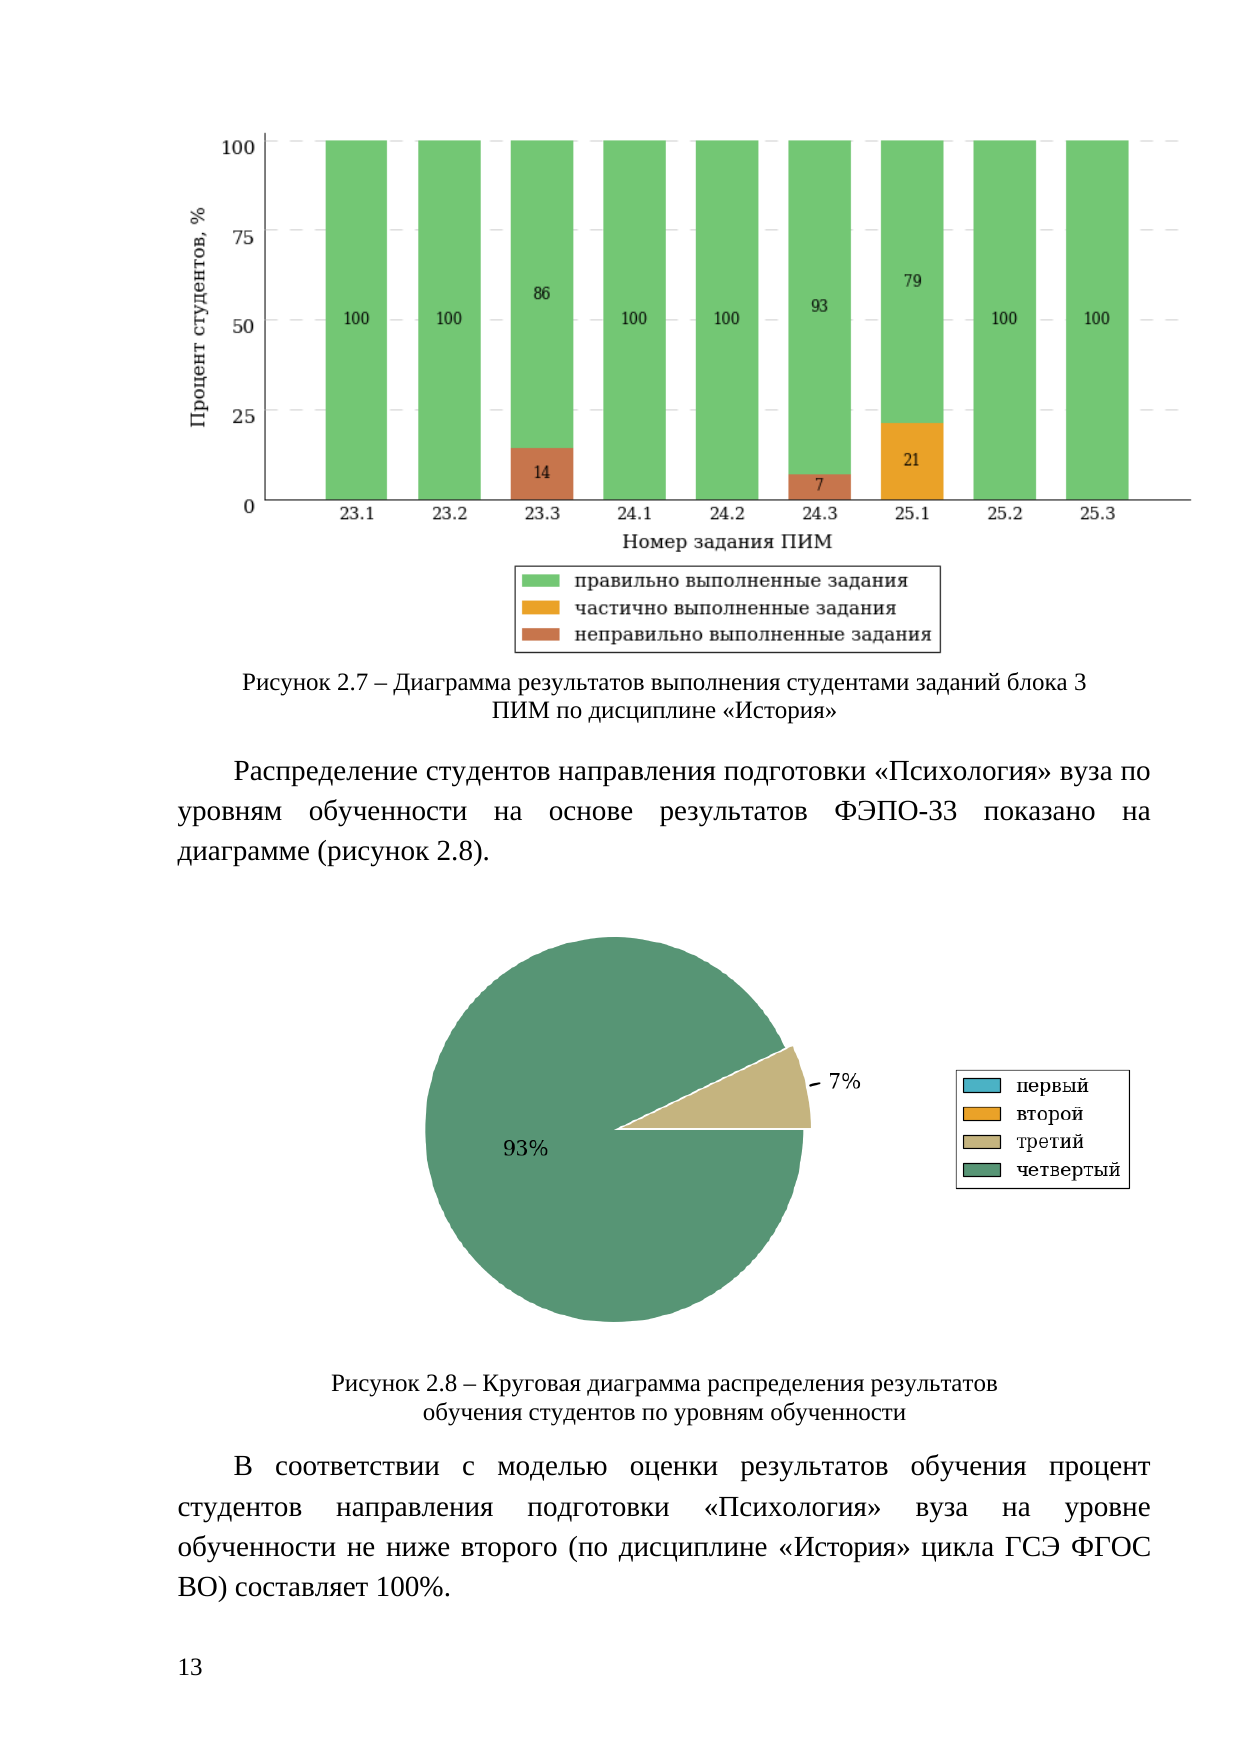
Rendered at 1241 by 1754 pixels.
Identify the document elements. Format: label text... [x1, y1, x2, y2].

picture [177, 118, 1205, 667]
text В соответствии с моделью оценки результатов обучения процент студентов направления подготовки «Психология» вуза на уровне обученности не ниже второго (по дисциплине «История» цикла ГСЭ ФГОС ВО) составляет 100%. [177, 1448, 1152, 1603]
text Распределение студентов направления подготовки «Психология» вуза по уровням обученности на основе результатов ФЭПО-33 показано на диаграмме (рисунок 2.8). [177, 753, 1152, 867]
picture [192, 888, 1137, 1369]
text Рисунок 2.7 – Диаграмма результатов выполнения студентами заданий блока 3 ПИМ по дисциплине «История» [177, 667, 1152, 724]
